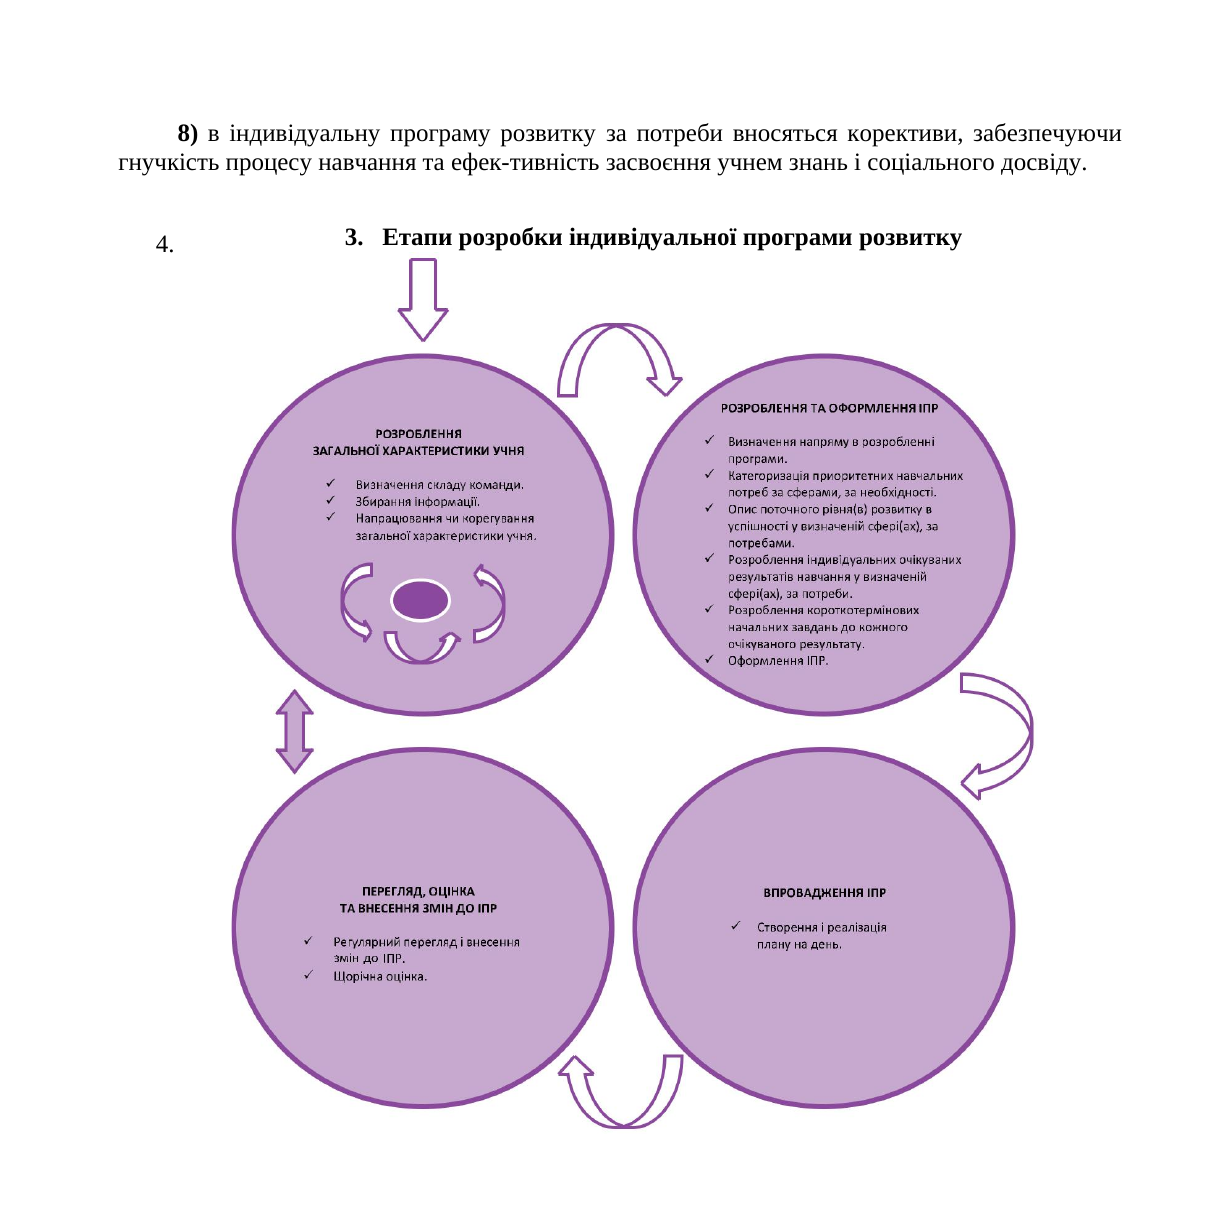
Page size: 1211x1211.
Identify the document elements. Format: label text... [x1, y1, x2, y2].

list Етапи розробки індивідуальної програми розвитку [156, 222, 1151, 251]
list 8) в індивідуальну програму розвитку за потреби вносяться корективи, забезпечуючи гнучкість процесу навчання та ефек-тивність засвоєння учнем знань і соціального досвіду. [118, 118, 1122, 176]
picture [231, 252, 1038, 1134]
